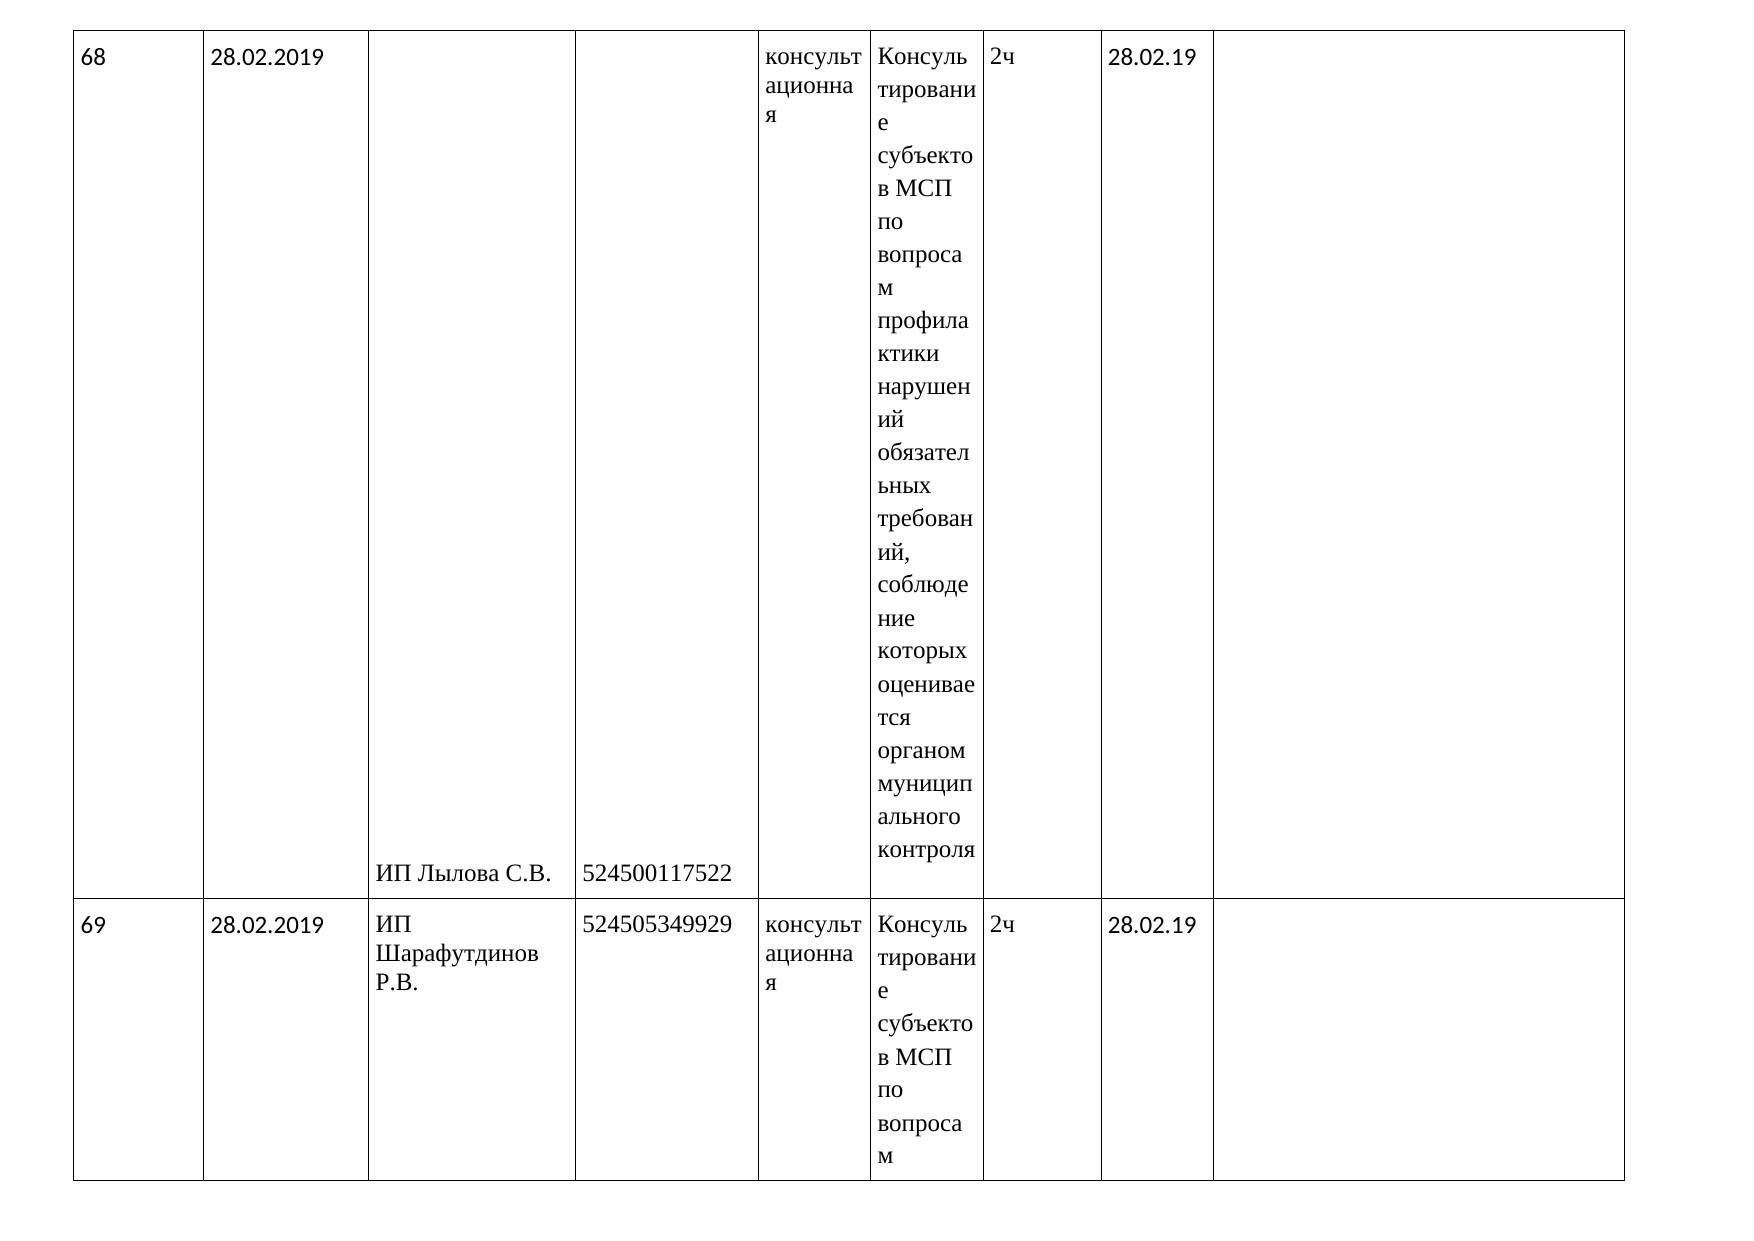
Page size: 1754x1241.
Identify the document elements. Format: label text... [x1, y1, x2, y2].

table_cell 2ч [984, 899, 1101, 1180]
table_cell 524505349929 [576, 899, 758, 1180]
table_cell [871, 31, 983, 898]
table_cell 28.02.19 [1102, 31, 1213, 898]
table_cell [1214, 899, 1624, 1180]
table_cell 68 [74, 31, 203, 898]
table_cell 524500117522 [576, 31, 758, 898]
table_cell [871, 899, 983, 1180]
table_cell 69 [74, 899, 203, 1180]
table_cell ИП Лылова С.В. [369, 31, 575, 898]
table_cell 28.02.2019 [204, 899, 368, 1180]
table_cell 28.02.2019 [204, 31, 368, 898]
table_cell консультационная [759, 899, 870, 1180]
table_cell 2ч [984, 31, 1101, 898]
table_cell 28.02.19 [1102, 899, 1213, 1180]
table_cell [1214, 31, 1624, 898]
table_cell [369, 899, 575, 1180]
table_cell консультационная [759, 31, 870, 898]
